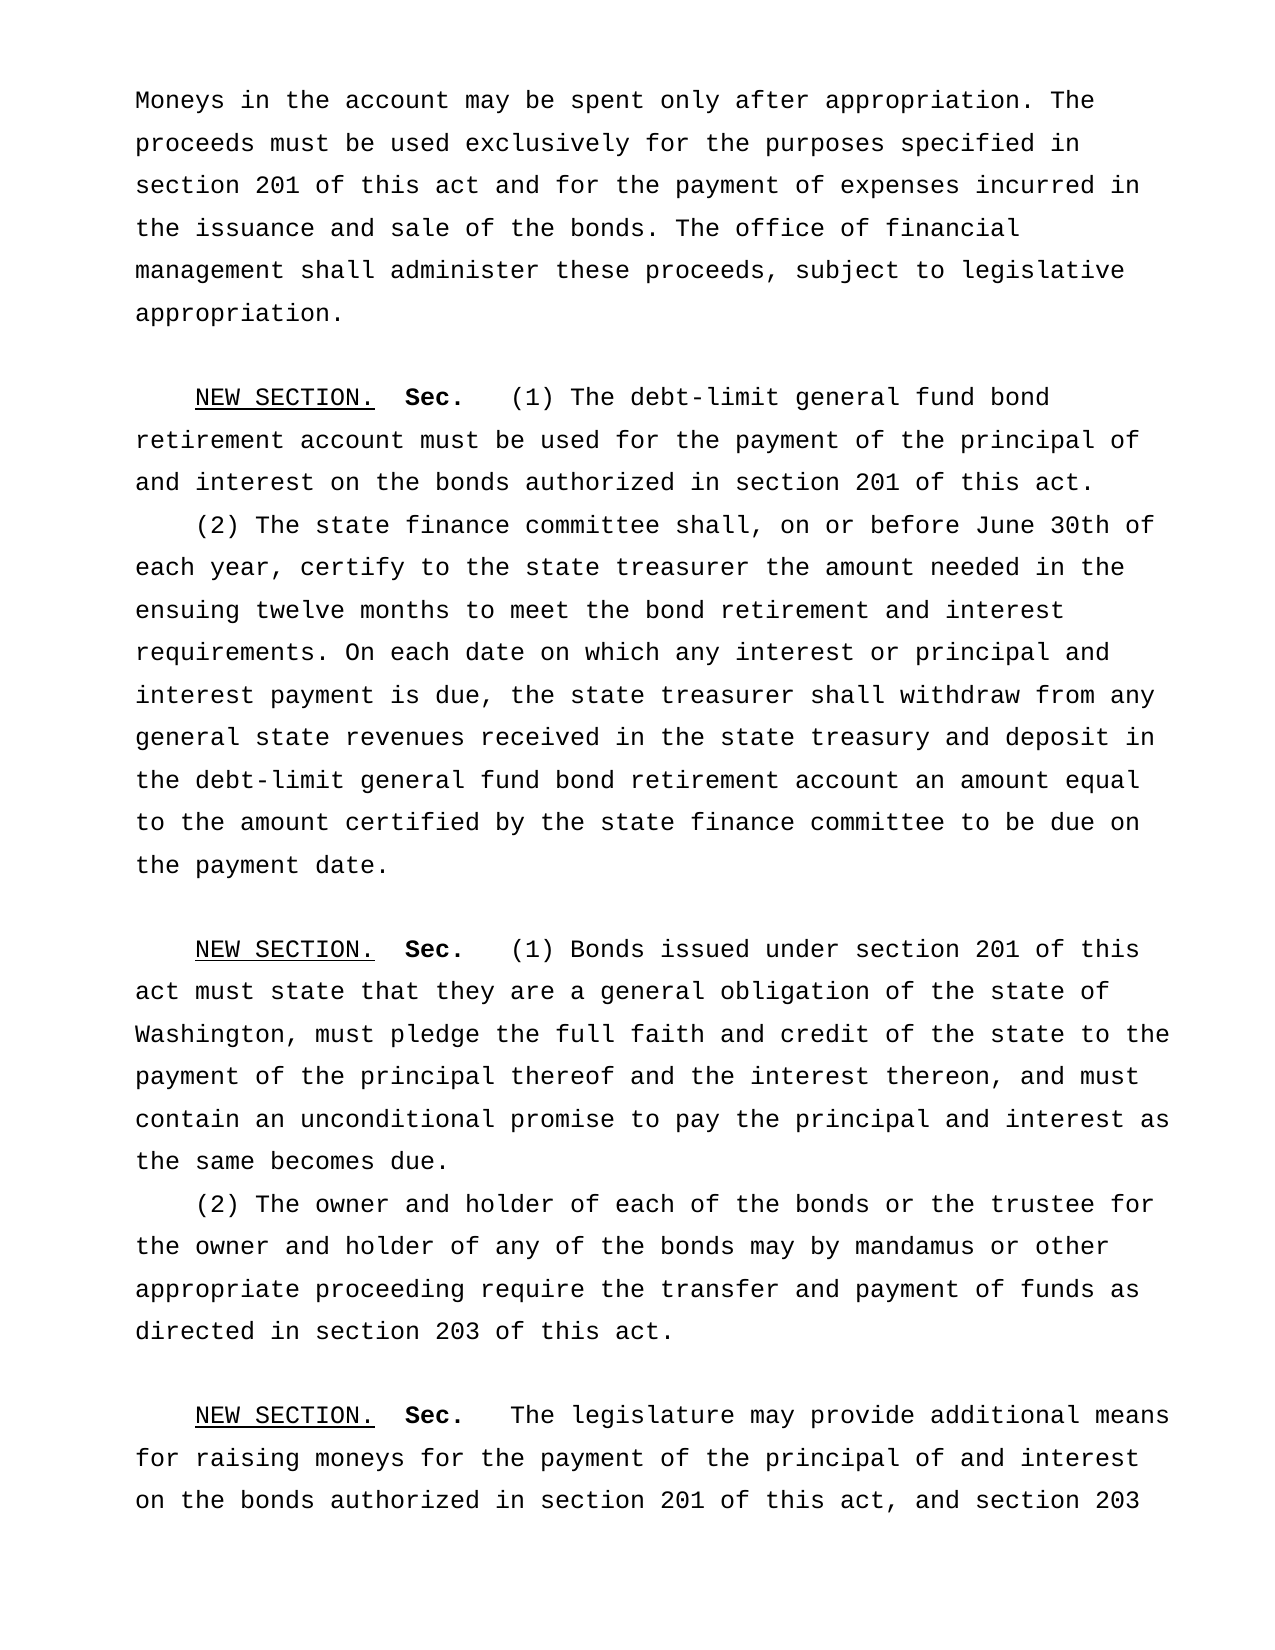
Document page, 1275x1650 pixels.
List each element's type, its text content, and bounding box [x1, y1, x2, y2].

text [135, 1390, 1170, 1517]
text NEW SECTION. Sec. (1) Bonds issued under section 201 of this act must state that they are a general obligation of the state of Washington, must pledge the full faith and credit of the state to the payment of the principal thereof and the interest thereon, and must contain an unconditional promise to pay the principal and interest as the same becomes due. [135, 923, 1170, 1178]
text NEW SECTION. Sec. (1) The debt-limit general fund bond retirement account must be used for the payment of the principal of and interest on the bonds authorized in section 201 of this act. [135, 372, 1170, 499]
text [135, 75, 1170, 330]
text (2) The owner and holder of each of the bonds or the trustee for the owner and holder of any of the bonds may by mandamus or other appropriate proceeding require the transfer and payment of funds as directed in section 203 of this act. [135, 1178, 1170, 1348]
text (2) The state finance committee shall, on or before June 30th of each year, certify to the state treasurer the amount needed in the ensuing twelve months to meet the bond retirement and interest requirements. On each date on which any interest or principal and interest payment is due, the state treasurer shall withdraw from any general state revenues received in the state treasury and deposit in the debt-limit general fund bond retirement account an amount equal to the amount certified by the state finance committee to be due on the payment date. [135, 499, 1170, 882]
